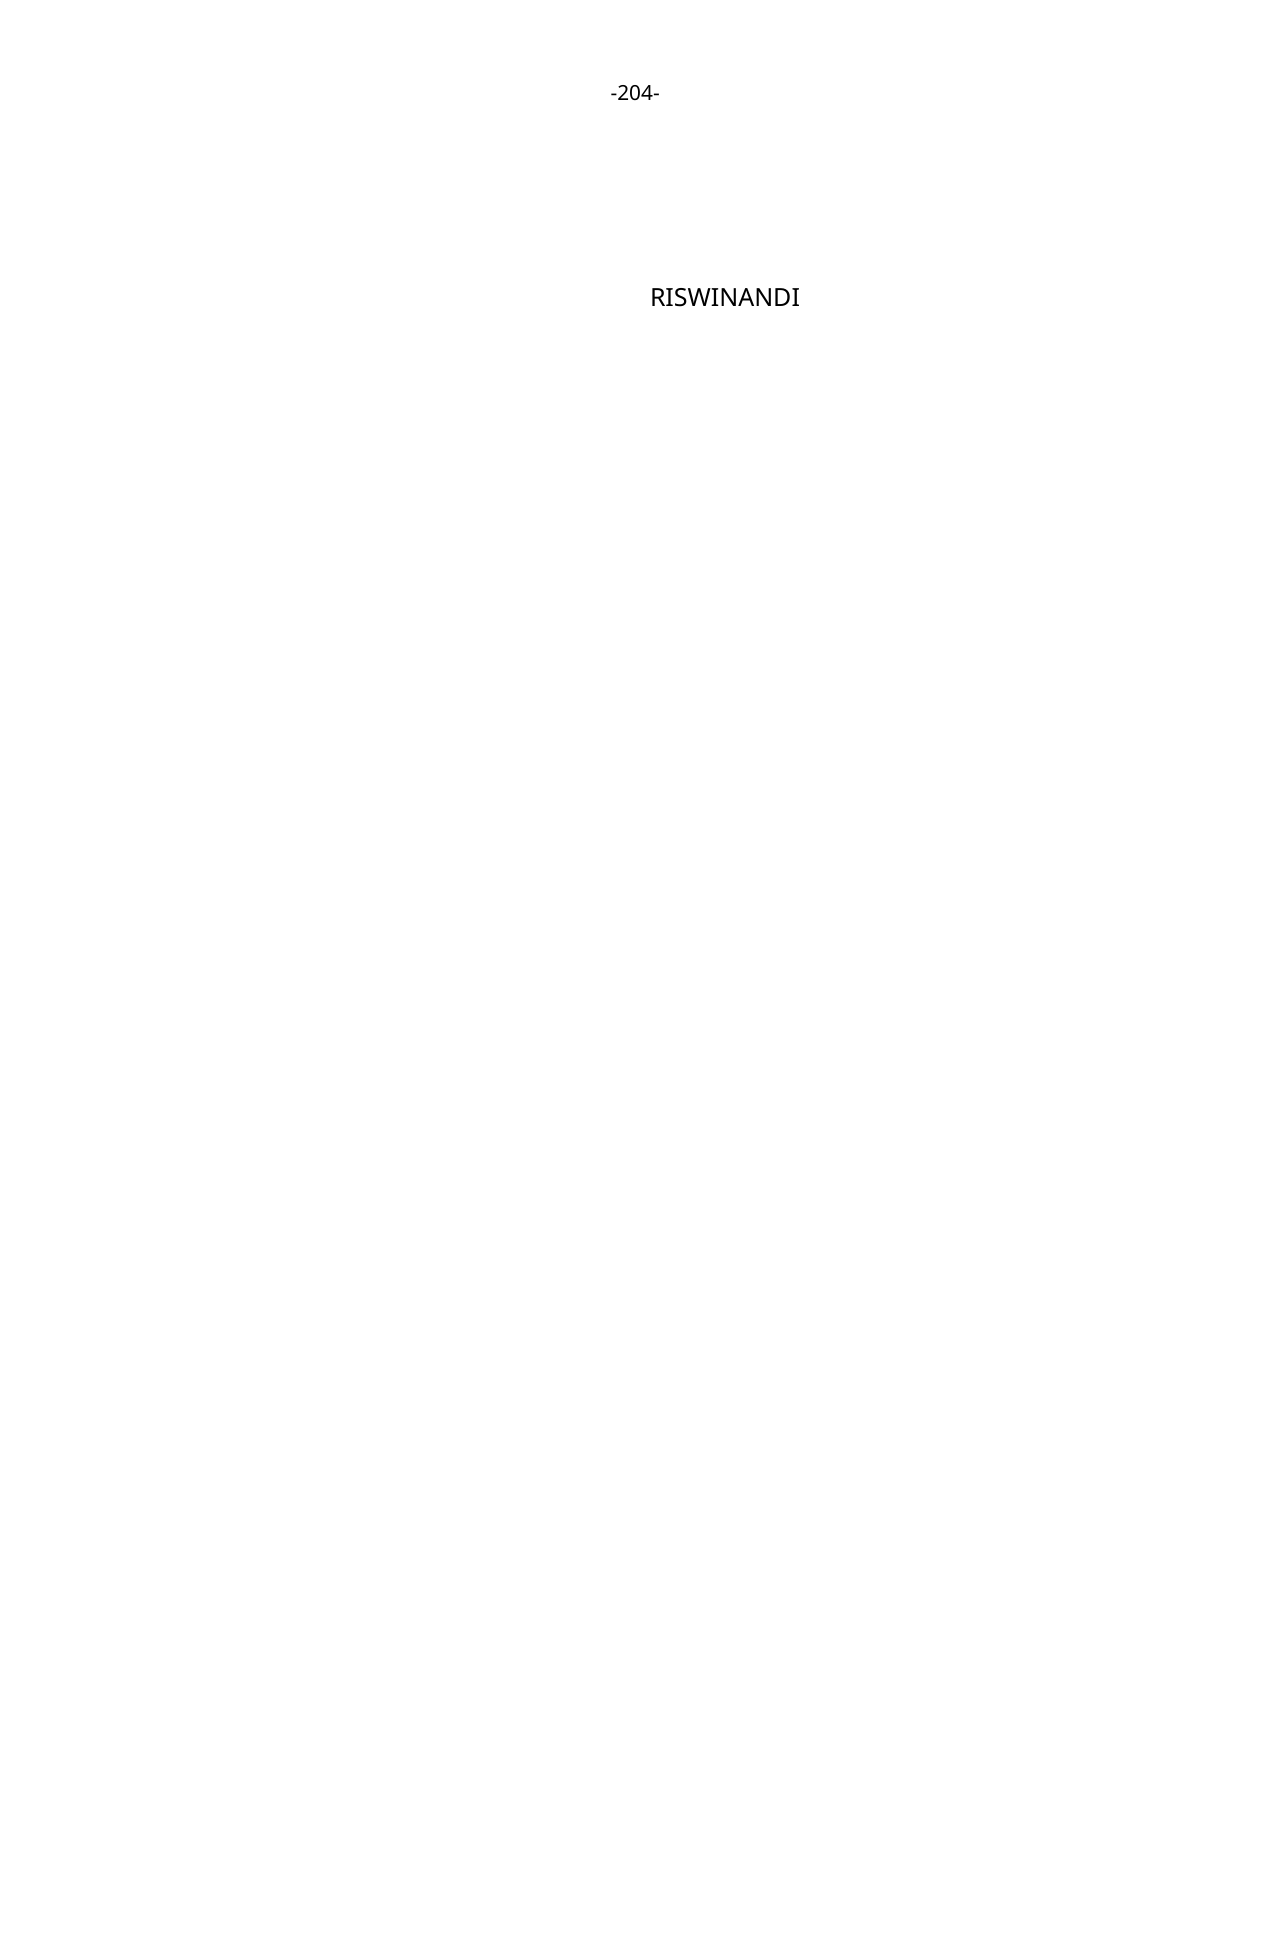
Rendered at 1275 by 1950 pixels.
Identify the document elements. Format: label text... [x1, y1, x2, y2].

text RISWINANDI [650, 279, 1122, 313]
